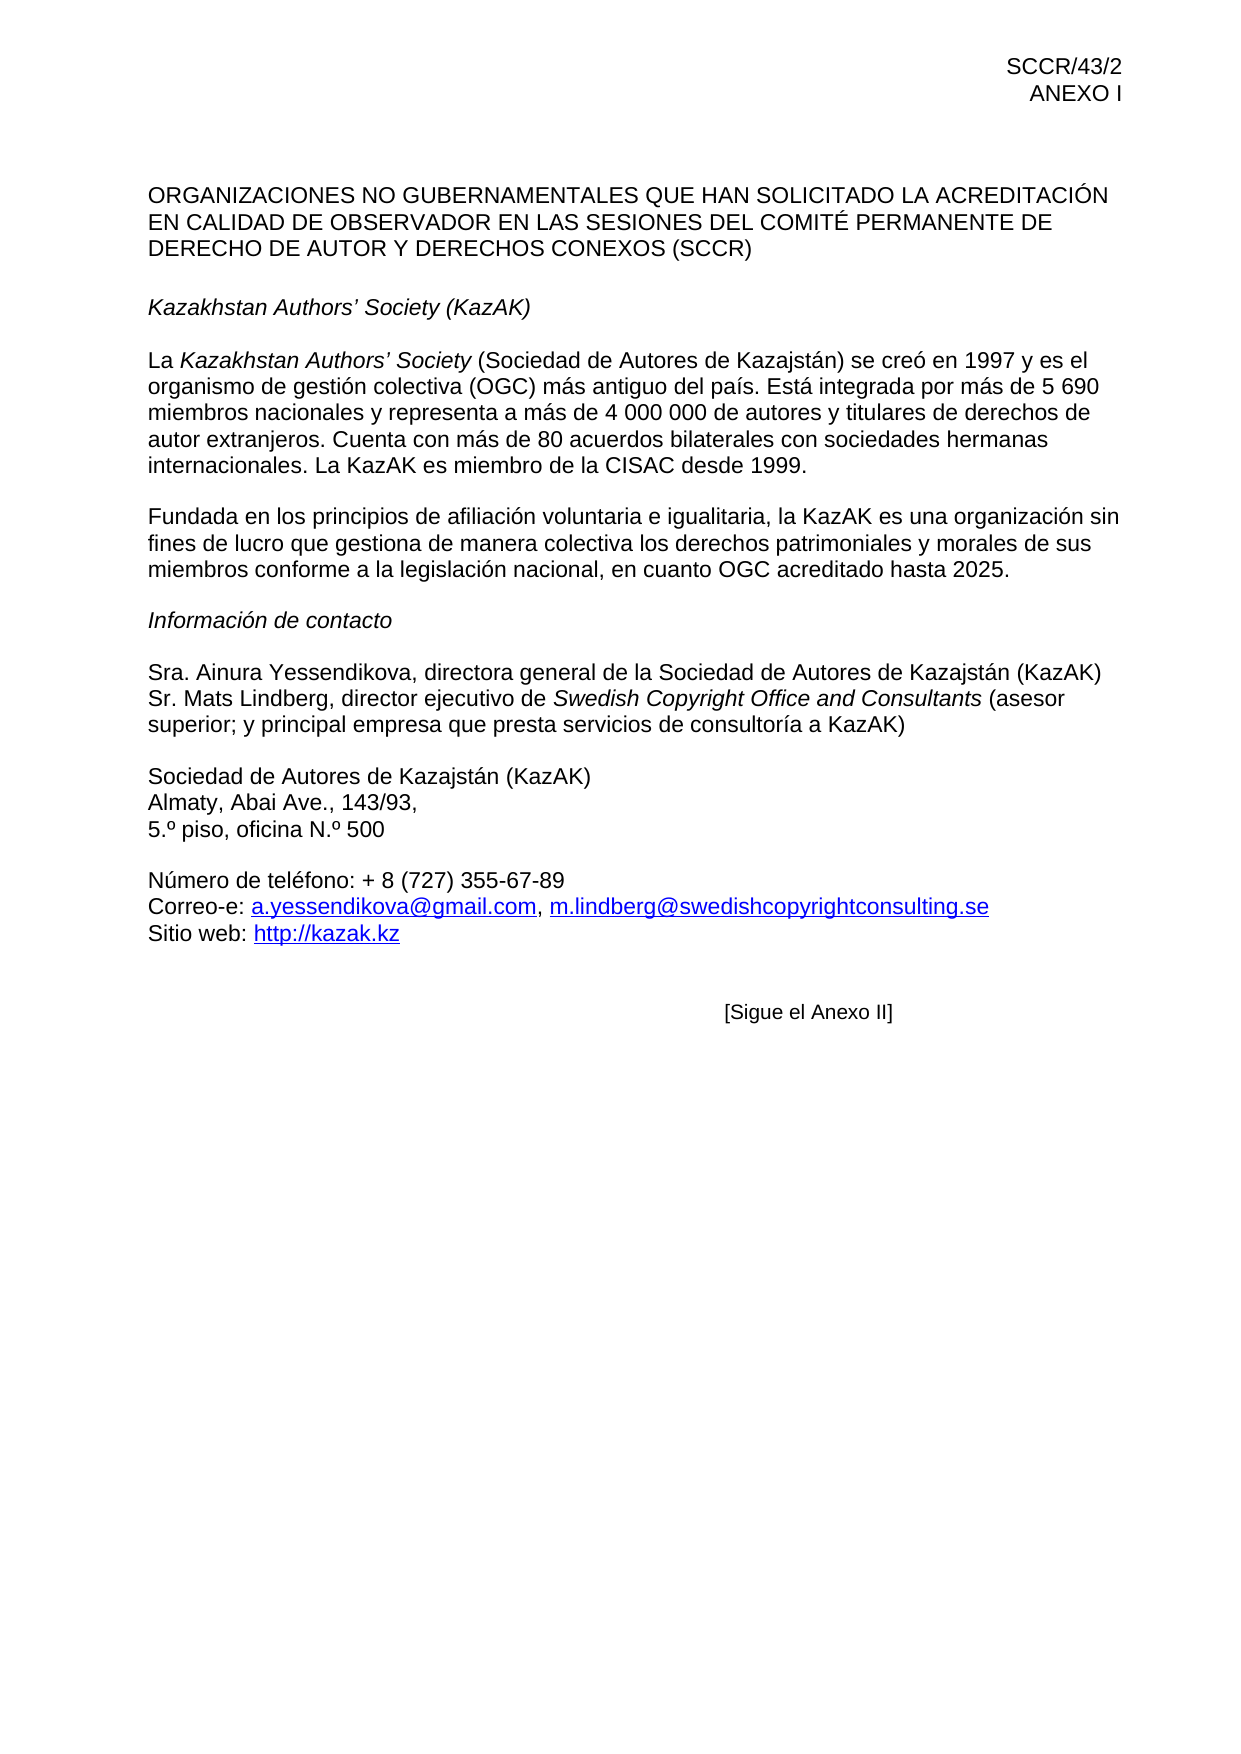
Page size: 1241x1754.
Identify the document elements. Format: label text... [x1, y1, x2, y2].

text Sra. Ainura Yessendikova, directora general de la Sociedad de Autores de Kazajstán (KazAK) [148, 659, 1122, 685]
subtitle ORGANIZACIONES NO GUBERNAMENTALES QUE HAN SOLICITADO LA ACREDITACIÓN EN CALIDAD DE OBSERVADOR EN LAS SESIONES DEL COMITÉ PERMANENTE DE DERECHO DE AUTOR Y DERECHOS CONEXOS (SCCR) [148, 182, 1122, 261]
text Sr. Mats Lindberg, director ejecutivo de Swedish Copyright Office and Consultants (asesor superior; y principal empresa que presta servicios de consultoría a KazAK) [148, 685, 1122, 738]
text Número de teléfono: + 8 (727) 355-67-89 [148, 867, 1122, 893]
text Almaty, Abai Ave., 143/93, [148, 789, 1122, 816]
text Fundada en los principios de afiliación voluntaria e igualitaria, la KazAK es una organización sin fines de lucro que gestiona de manera colectiva los derechos patrimoniales y morales de sus miembros conforme a la legislación nacional, en cuanto OGC acreditado hasta 2025. [148, 503, 1122, 582]
text Kazakhstan Authors’ Society (KazAK) [148, 294, 1122, 320]
text Información de contacto [148, 607, 1122, 634]
text 5.º piso, oficina N.º 500 [148, 816, 1122, 842]
text La Kazakhstan Authors’ Society (Sociedad de Autores de Kazajstán) se creó en 1997 y es el organismo de gestión colectiva (OGC) más antiguo del país. Está integrada por más de 5 690 miembros nacionales y representa a más de 4 000 000 de autores y titulares de derechos de autor extranjeros. Cuenta con más de 80 acuerdos bilaterales con sociedades hermanas internacionales. La KazAK es miembro de la CISAC desde 1999. [148, 347, 1122, 478]
text [Sigue el Anexo II] [724, 997, 1122, 1024]
text Correo-e: a.yessendikova@gmail.com, m.lindberg@swedishcopyrightconsulting.se [148, 893, 1122, 919]
text Sitio web: http://kazak.kz [148, 919, 1122, 947]
text Sociedad de Autores de Kazajstán (KazAK) [148, 763, 1122, 789]
